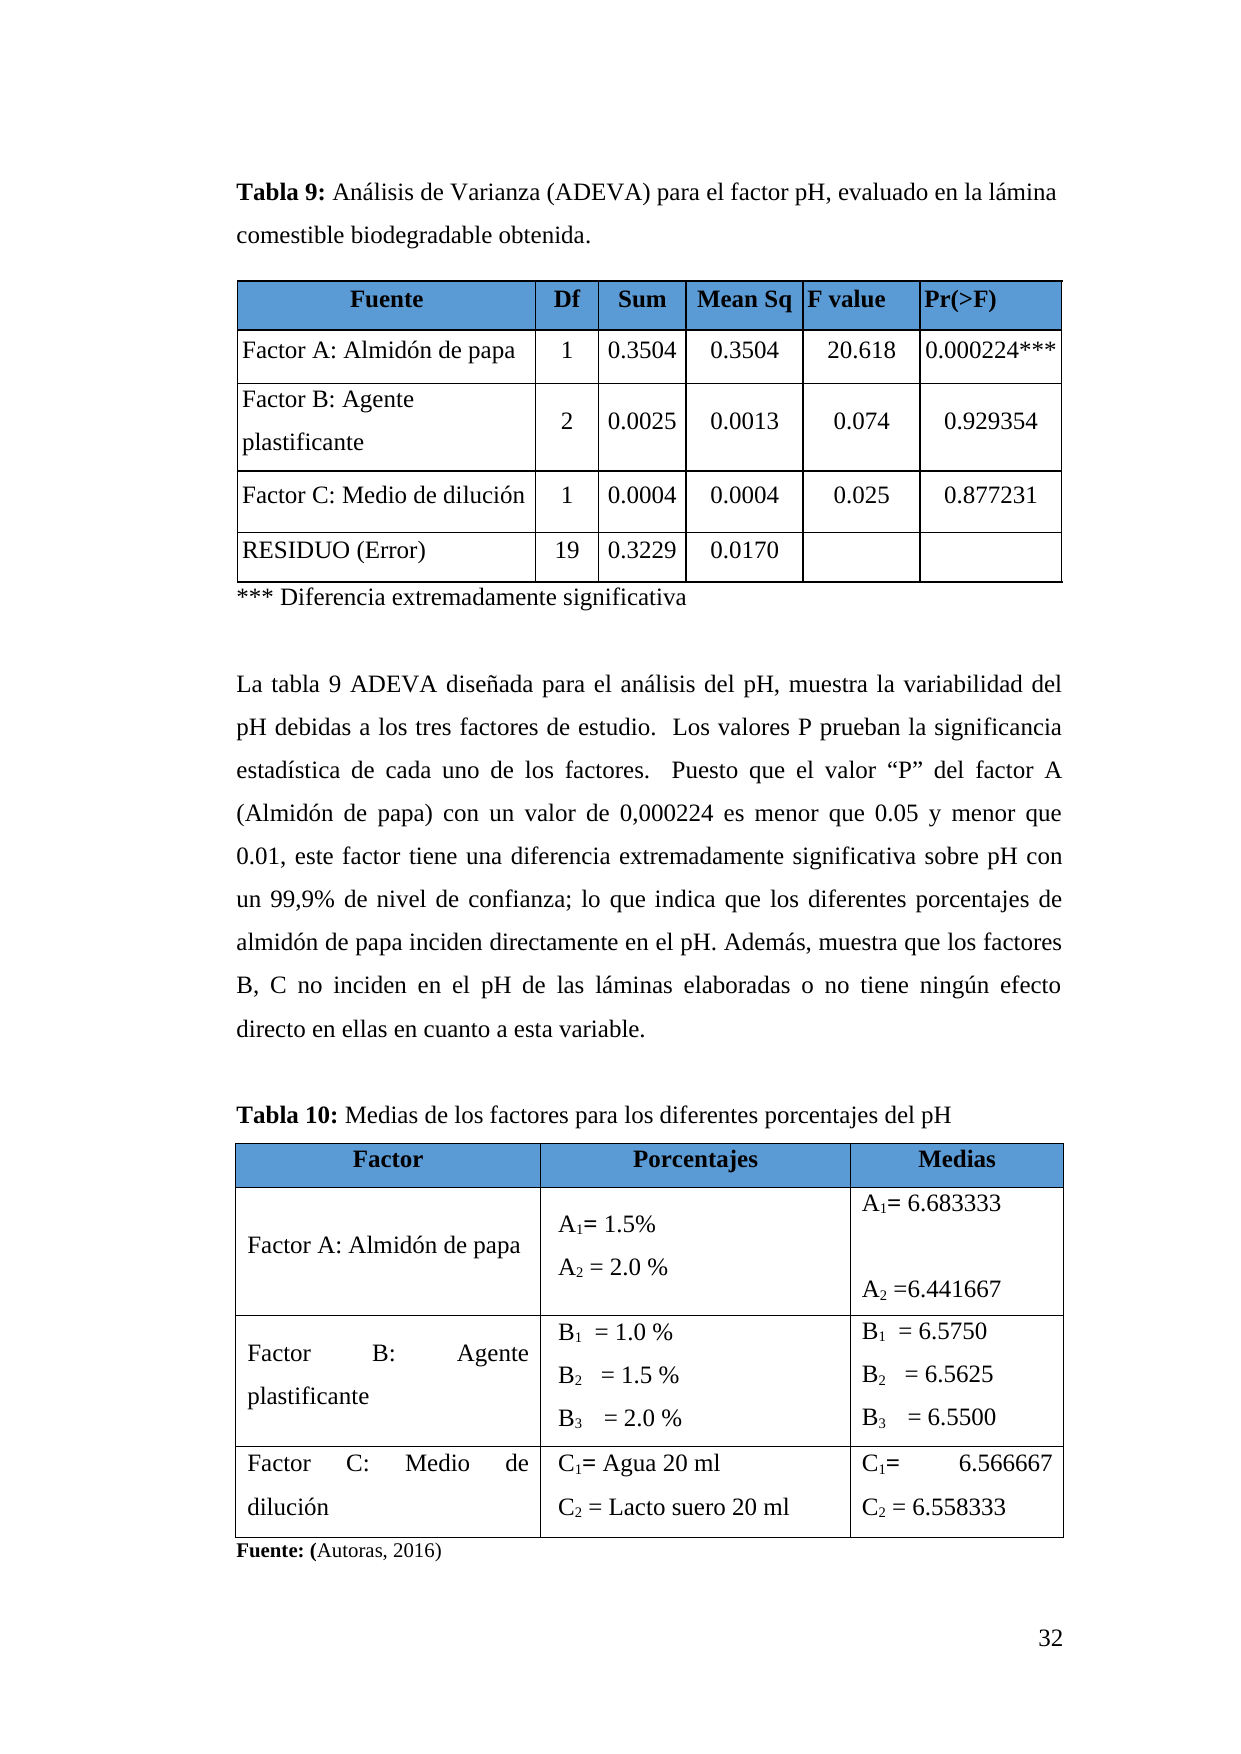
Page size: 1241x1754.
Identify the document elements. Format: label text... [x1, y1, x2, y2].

table_cell Factor A: Almidón de papa [236, 1188, 540, 1315]
table_cell Factor C: Medio de dilución [236, 1447, 540, 1537]
table_cell 0.929354 [921, 384, 1061, 470]
table_cell 0.877231 [921, 472, 1061, 532]
table_header Porcentajes [541, 1144, 850, 1187]
text Fuente: (Autoras, 2016) [236, 1538, 1063, 1562]
table_cell [804, 533, 919, 581]
table_cell A1= 6.683333 A2 =6.441667 [851, 1188, 1063, 1315]
table_cell Factor B: Agente plastificante [236, 1316, 540, 1446]
table_cell B1 = 6.5750 B2 = 6.5625 B3 = 6.5500 [851, 1316, 1063, 1446]
table_cell 0.3504 [599, 331, 685, 383]
text La tabla 9 ADEVA diseñada para el análisis del pH, muestra la variabilidad del pH debidas a los tres factores de estudio. Los valores P prueban la significancia estadística de cada uno de los factores. Puesto que el valor “P” del factor A (Almidón de papa) con un valor de 0,000224 es menor que 0.05 y menor que 0.01, este factor tiene una diferencia extremadamente significativa sobre pH con un 99,9% de nivel de confianza; lo que indica que los diferentes porcentajes de almidón de papa inciden directamente en el pH. Además, muestra que los factores B, C no inciden en el pH de las láminas elaboradas o no tiene ningún efecto directo en ellas en cuanto a esta variable. [236, 669, 1063, 1042]
text *** Diferencia extremadamente significativa [236, 582, 1063, 611]
table_cell 0.074 [804, 384, 919, 470]
table_header F value [804, 282, 919, 329]
text Tabla 10: Medias de los factores para los diferentes porcentajes del pH [236, 1100, 1063, 1129]
table_cell Factor C: Medio de dilución [238, 472, 535, 532]
table_cell C1= Agua 20 ml C2 = Lacto suero 20 ml [541, 1447, 850, 1537]
table_cell Factor B: Agente plastificante [238, 384, 535, 470]
table_cell 1 [536, 472, 598, 532]
table_header Factor [236, 1144, 540, 1187]
text Tabla 9: Análisis de Varianza (ADEVA) para el factor pH, evaluado en la lámina comestible biodegradable obtenida. [236, 177, 1063, 249]
table_cell 0.3229 [599, 533, 685, 581]
table_cell 2 [536, 384, 598, 470]
table_cell 0.0004 [687, 472, 802, 532]
table_cell 0.0004 [599, 472, 685, 532]
table_header Fuente [238, 282, 535, 329]
table_cell 0.025 [804, 472, 919, 532]
table_cell 20.618 [804, 331, 919, 383]
table_header Df [536, 282, 598, 329]
table_cell C1= 6.566667 C2 = 6.558333 [851, 1447, 1063, 1537]
table_cell 0.0025 [599, 384, 685, 470]
table_cell 1 [536, 331, 598, 383]
table_cell B1 = 1.0 % B2 = 1.5 % B3 = 2.0 % [541, 1316, 850, 1446]
table_cell 0.000224*** [921, 331, 1061, 383]
table_header Mean Sq [687, 282, 802, 329]
table_header Medias [851, 1144, 1063, 1187]
table_cell 0.0013 [687, 384, 802, 470]
table_cell RESIDUO (Error) [238, 533, 535, 581]
table_cell 0.0170 [687, 533, 802, 581]
table_cell 19 [536, 533, 598, 581]
table_header Sum [599, 282, 685, 329]
table_cell 0.3504 [687, 331, 802, 383]
table_cell Factor A: Almidón de papa [238, 331, 535, 383]
table_header Pr(>F) [921, 282, 1061, 329]
table_cell [921, 533, 1061, 581]
table_cell A1= 1.5% A2 = 2.0 % [541, 1188, 850, 1315]
